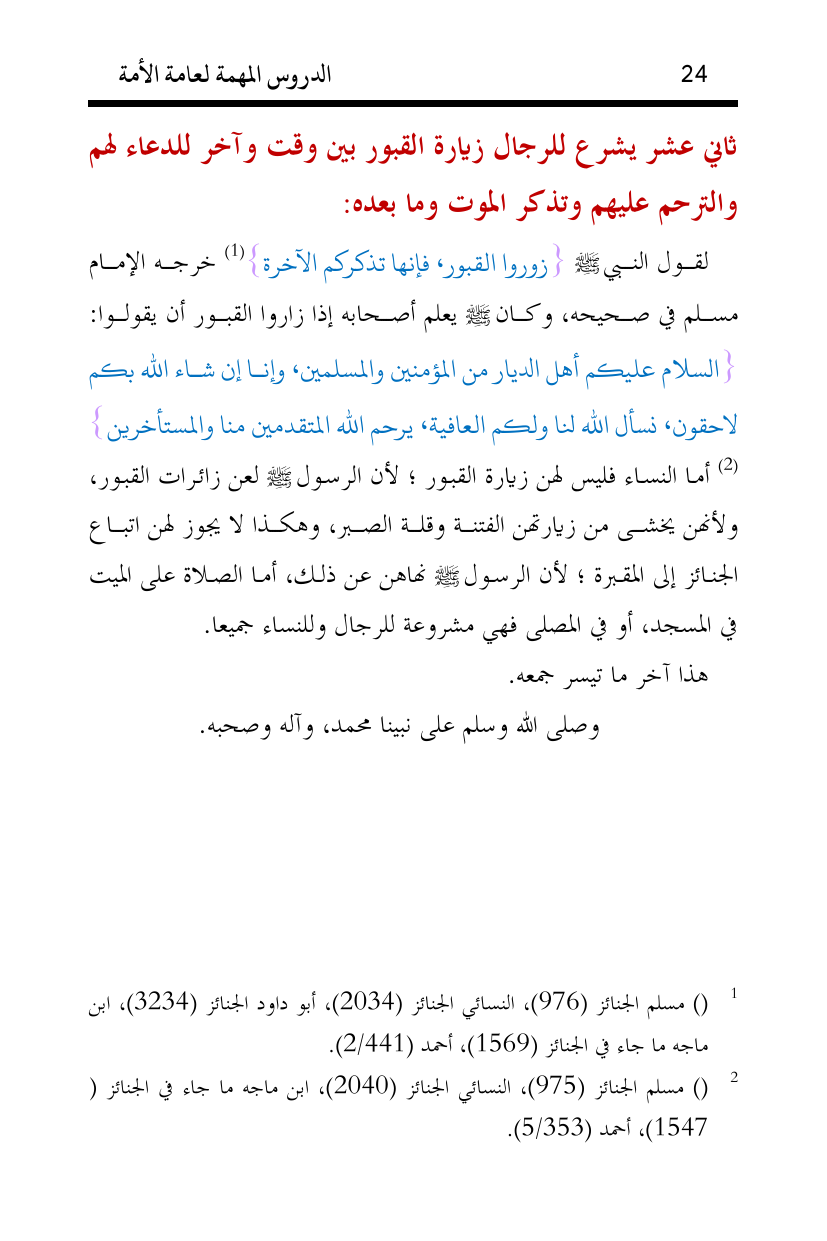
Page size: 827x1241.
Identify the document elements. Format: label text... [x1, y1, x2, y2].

text وصلى الله وسلم على نبينا محمد، وآله وصحبه. [89, 701, 738, 751]
text هذا آخر ما تيسر جمعه. [89, 651, 738, 701]
text لقول النبي ج {زوروا القبور، فإنها تذكركم الآخرة}() خرجه الإمام مسلم في صحيحه، وكان ج يعلم أصحابه إذا زاروا القبور أن يقولوا: {السلام عليكم أهل الديار من المؤمنين والمسلمين، وإنا إن شاء الله بكم لاحقون، نسأل الله لنا ولكم العافية، يرحم الله المتقدمين منا والمستأخرين}() أما النساء فليس لهن زيارة القبور ؛ لأن الرسول ج لعن زائرات القبور، ولأنهن يخشى من زيارتهن الفتنة وقلة الصبر، وهكذا لا يجوز لهن اتباع الجنائز إلى المقبرة ؛ لأن الرسول ج نهاهن عن ذلك، أما الصلاة على الميت في المسجد، أو في المصلى فهي مشروعة للرجال وللنساء جميعا. [89, 234, 738, 651]
text ثاني عشر يشرع للرجال زيارة القبور بين وقت وآخر للدعاء لهم والترحم عليهم وتذكر الموت وما بعده: [89, 119, 738, 234]
